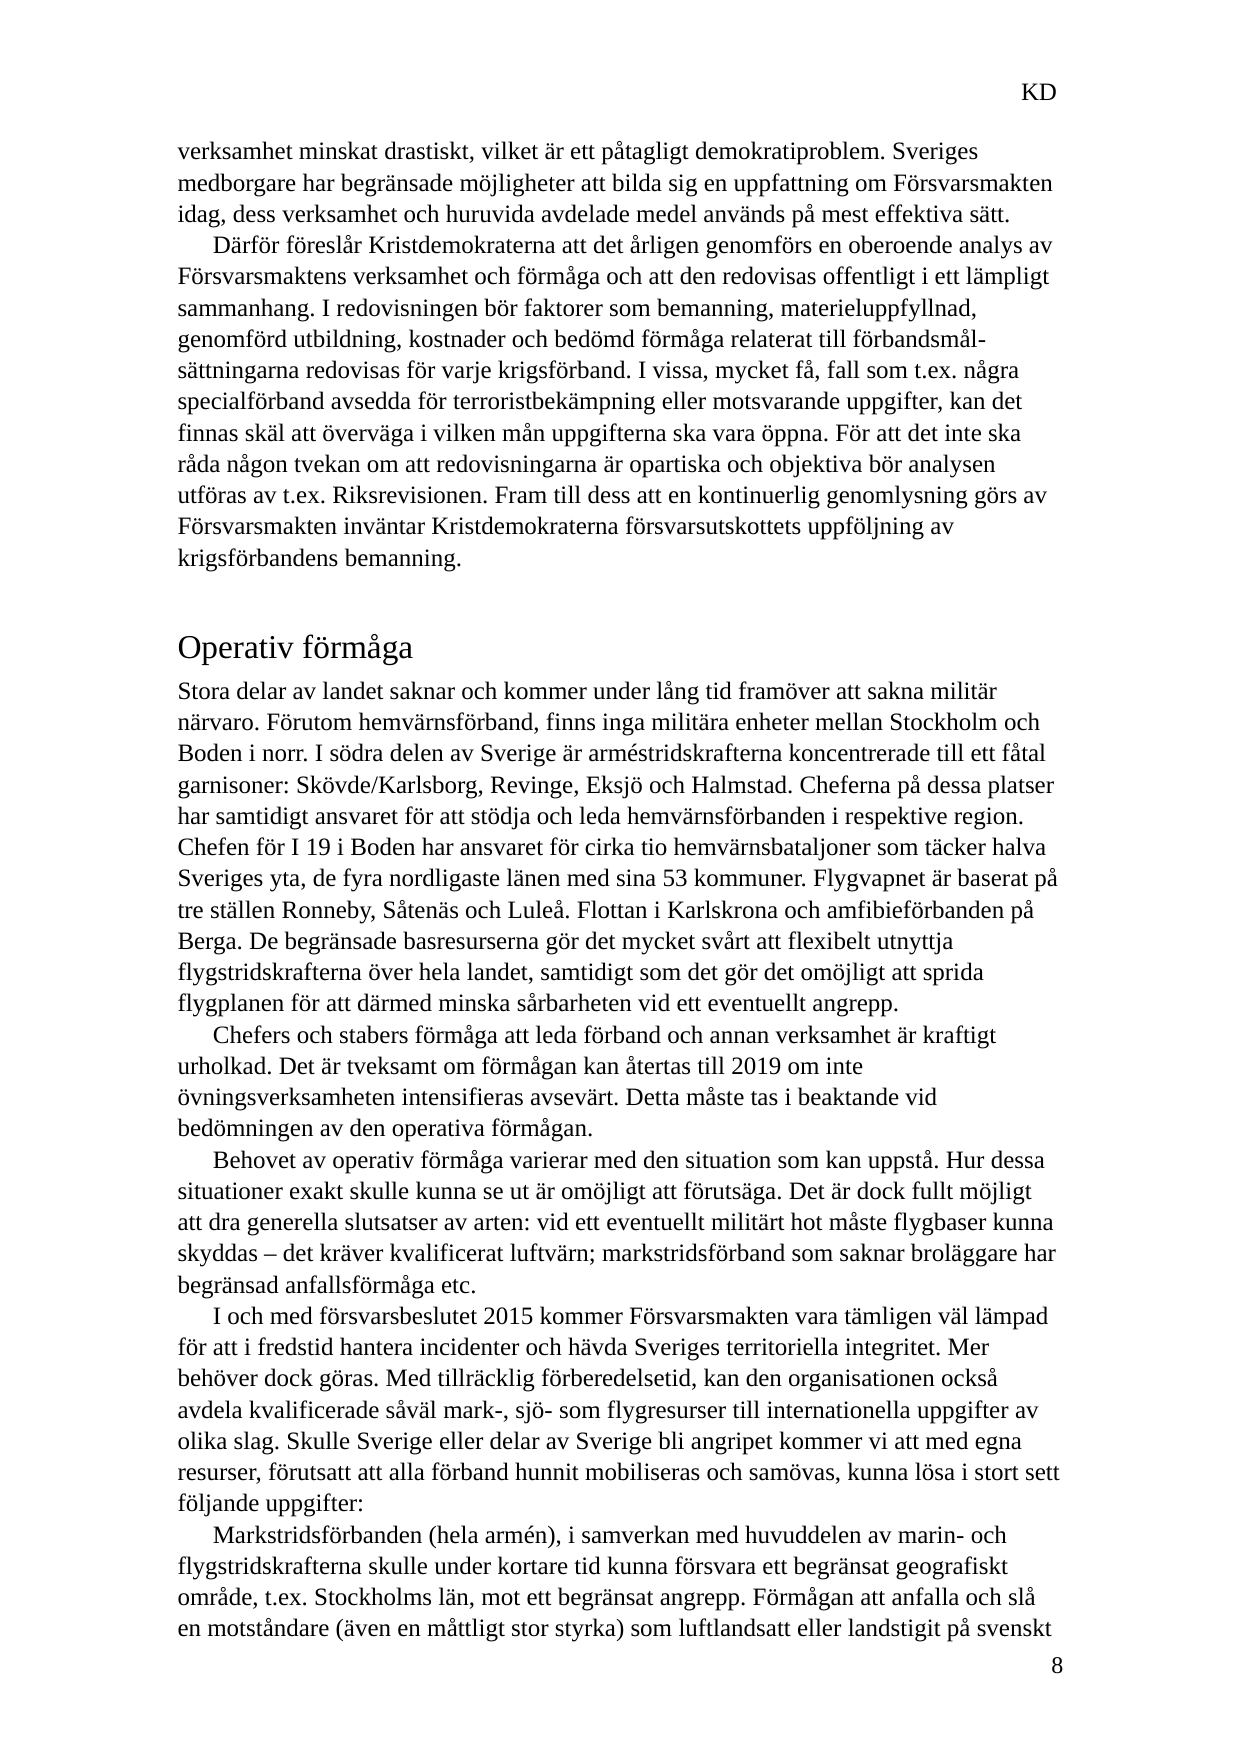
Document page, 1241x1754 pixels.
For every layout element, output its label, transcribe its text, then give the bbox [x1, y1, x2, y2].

text I och med försvarsbeslutet 2015 kommer Försvarsmakten vara tämligen väl lämpad för att i fredstid hantera incidenter och hävda Sveriges territoriella integritet. Mer behöver dock göras. Med tillräcklig förberedelsetid, kan den organisationen också avdela kvalificerade såväl mark-, sjö- som flygresurser till internationella uppgifter av olika slag. Skulle Sverige eller delar av Sverige bli angripet kommer vi att med egna resurser, förutsatt att alla förband hunnit mobiliseras och samövas, kunna lösa i stort sett följande uppgifter: [177, 1298, 1063, 1517]
subtitle Operativ förmåga [177, 634, 1063, 665]
text Därför föreslår Kristdemokraterna att det årligen genomförs en oberoende analys av Försvarsmaktens verksamhet och förmåga och att den redovisas offentligt i ett lämpligt sammanhang. I redovisningen bör faktorer som bemanning, materieluppfyllnad, genomförd utbildning, kostnader och bedömd förmåga relaterat till förbandsmålsättningarna redovisas för varje krigsförband. I vissa, mycket få, fall som t.ex. några specialförband avsedda för terroristbekämpning eller motsvarande uppgifter, kan det finnas skäl att överväga i vilken mån uppgifterna ska vara öppna. För att det inte ska råda någon tvekan om att redovisningarna är opartiska och objektiva bör analysen utföras av t.ex. Riksrevisionen. Fram till dess att en kontinuerlig genomlysning görs av Försvarsmakten inväntar Kristdemokraterna försvarsutskottets uppföljning av krigsförbandens bemanning. [177, 228, 1063, 571]
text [177, 134, 1063, 228]
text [177, 1517, 1063, 1642]
text Chefers och stabers förmåga att leda förband och annan verksamhet är kraftigt urholkad. Det är tveksamt om förmågan kan återtas till 2019 om inte övningsverksamheten intensifieras avsevärt. Detta måste tas i beaktande vid bedömningen av den operativa förmågan. [177, 1017, 1063, 1142]
text Stora delar av landet saknar och kommer under lång tid framöver att sakna militär närvaro. Förutom hemvärnsförband, finns inga militära enheter mellan Stockholm och Boden i norr. I södra delen av Sverige är arméstridskrafterna koncentrerade till ett fåtal garnisoner: Skövde/Karlsborg, Revinge, Eksjö och Halmstad. Cheferna på dessa platser har samtidigt ansvaret för att stödja och leda hemvärnsförbanden i respektive region. Chefen för I 19 i Boden har ansvaret för cirka tio hemvärnsbataljoner som täcker halva Sveriges yta, de fyra nordligaste länen med sina 53 kommuner. Flygvapnet är baserat på tre ställen Ronneby, Såtenäs och Luleå. Flottan i Karlskrona och amfibieförbanden på Berga. De begränsade basresurserna gör det mycket svårt att flexibelt utnyttja flygstridskrafterna över hela landet, samtidigt som det gör det omöjligt att sprida flygplanen för att därmed minska sårbarheten vid ett eventuellt angrepp. [177, 673, 1063, 1017]
text Behovet av operativ förmåga varierar med den situation som kan uppstå. Hur dessa situationer exakt skulle kunna se ut är omöjligt att förutsäga. Det är dock fullt möjligt att dra generella slutsatser av arten: vid ett eventuellt militärt hot måste flygbaser kunna skyddas – det kräver kvalificerat luftvärn; markstridsförband som saknar broläggare har begränsad anfallsförmåga etc. [177, 1142, 1063, 1298]
